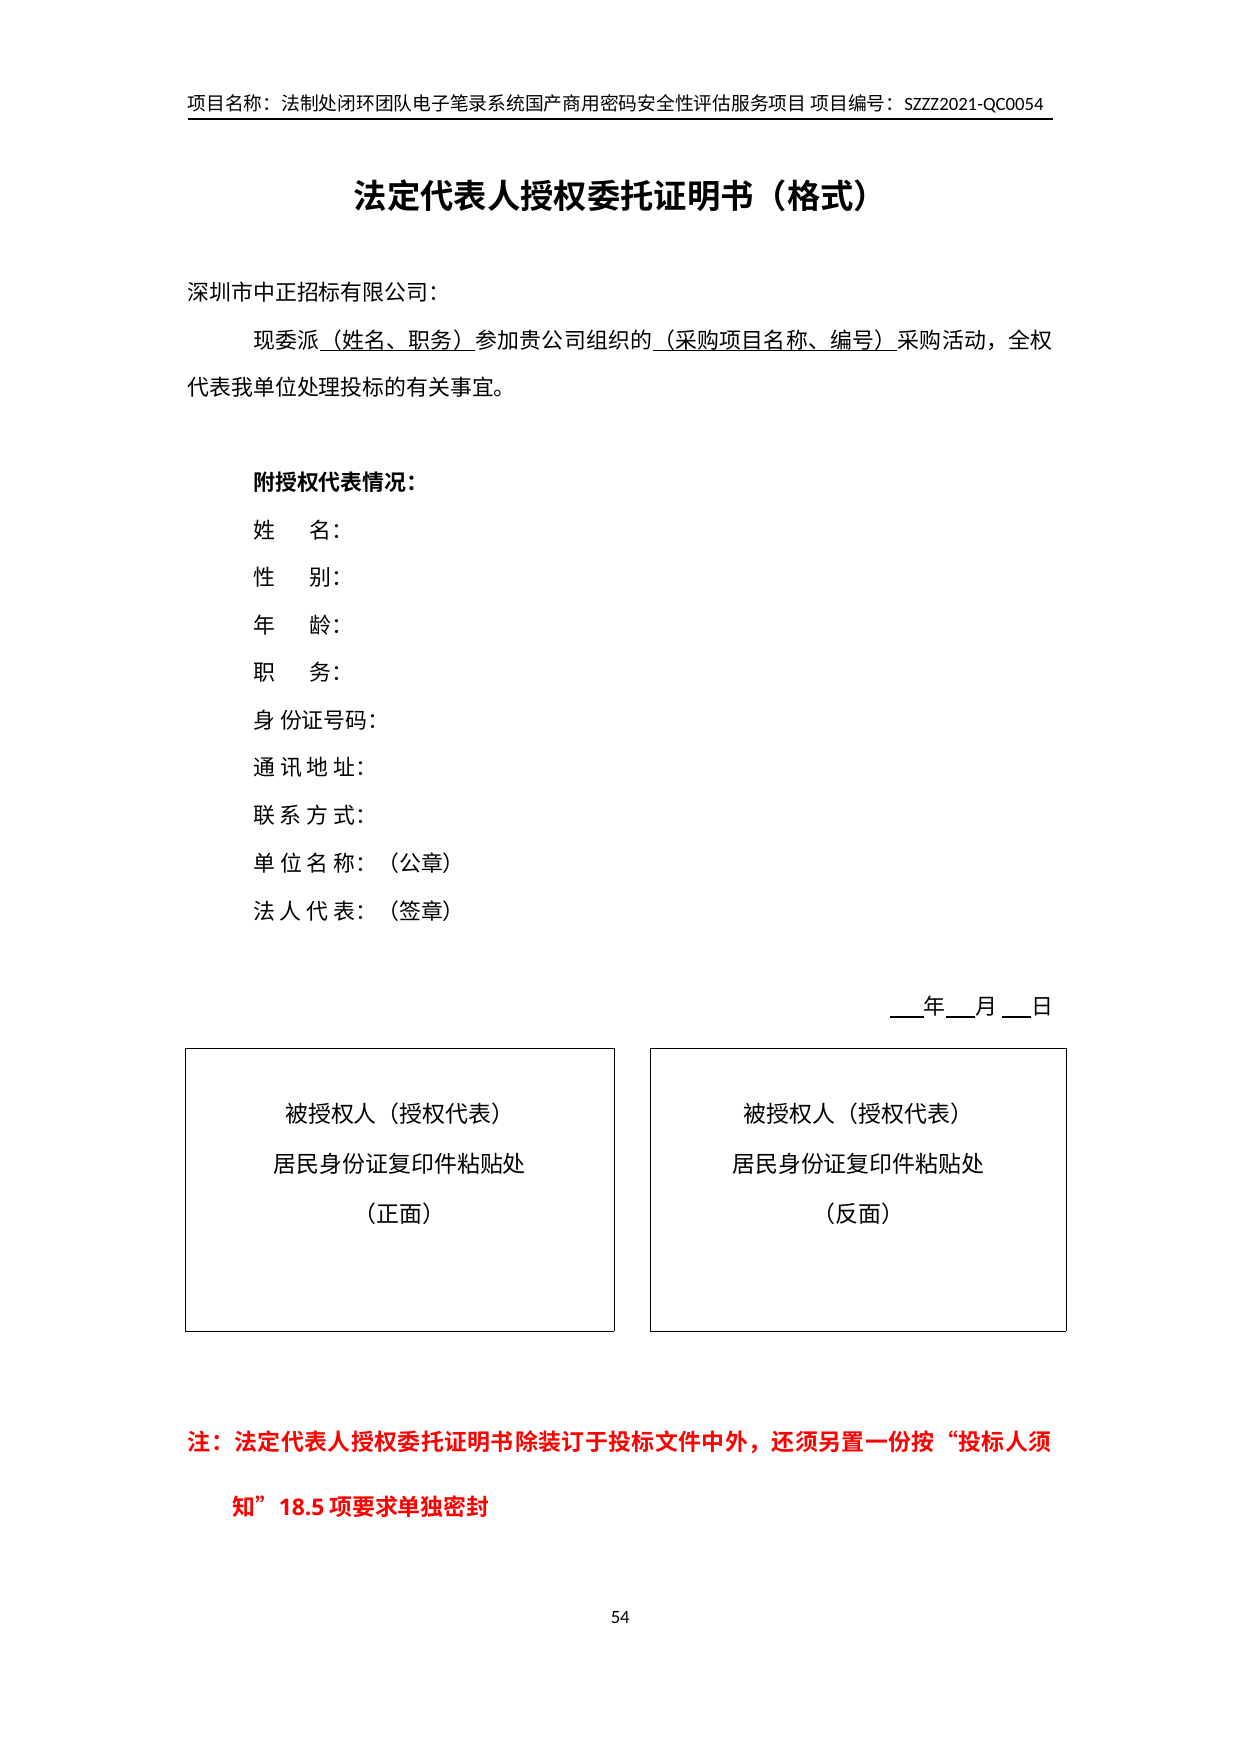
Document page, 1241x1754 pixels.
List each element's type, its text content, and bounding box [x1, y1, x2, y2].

text 通 讯 地 址： [187, 750, 1053, 782]
text 身 份证号码： [187, 703, 1053, 734]
text 法 人 代 表：（签章） [187, 893, 1053, 926]
text 性 别： [187, 560, 1053, 592]
text 现委派（姓名、职务）参加贵公司组织的（采购项目名称、编号）采购活动，全权代表我单位处理投标的有关事宜。 [187, 323, 1053, 402]
text 联 系 方 式： [187, 798, 1053, 829]
text 职 务： [187, 655, 1053, 687]
text 法定代表人授权委托证明书（格式） [187, 162, 1053, 227]
text 姓 名： [187, 513, 1053, 544]
text 年 龄： [187, 608, 1053, 639]
text 注：法定代表人授权委托证明书除装订于投标文件中外，还须另置一份按“投标人须知”18.5项要求单独密封 [187, 1408, 1053, 1538]
text 附授权代表情况： [187, 465, 1053, 497]
text 深圳市中正招标有限公司： [187, 274, 1053, 307]
text 年 月 日 [187, 989, 1053, 1021]
text 单 位 名 称：（公章） [187, 845, 1053, 878]
